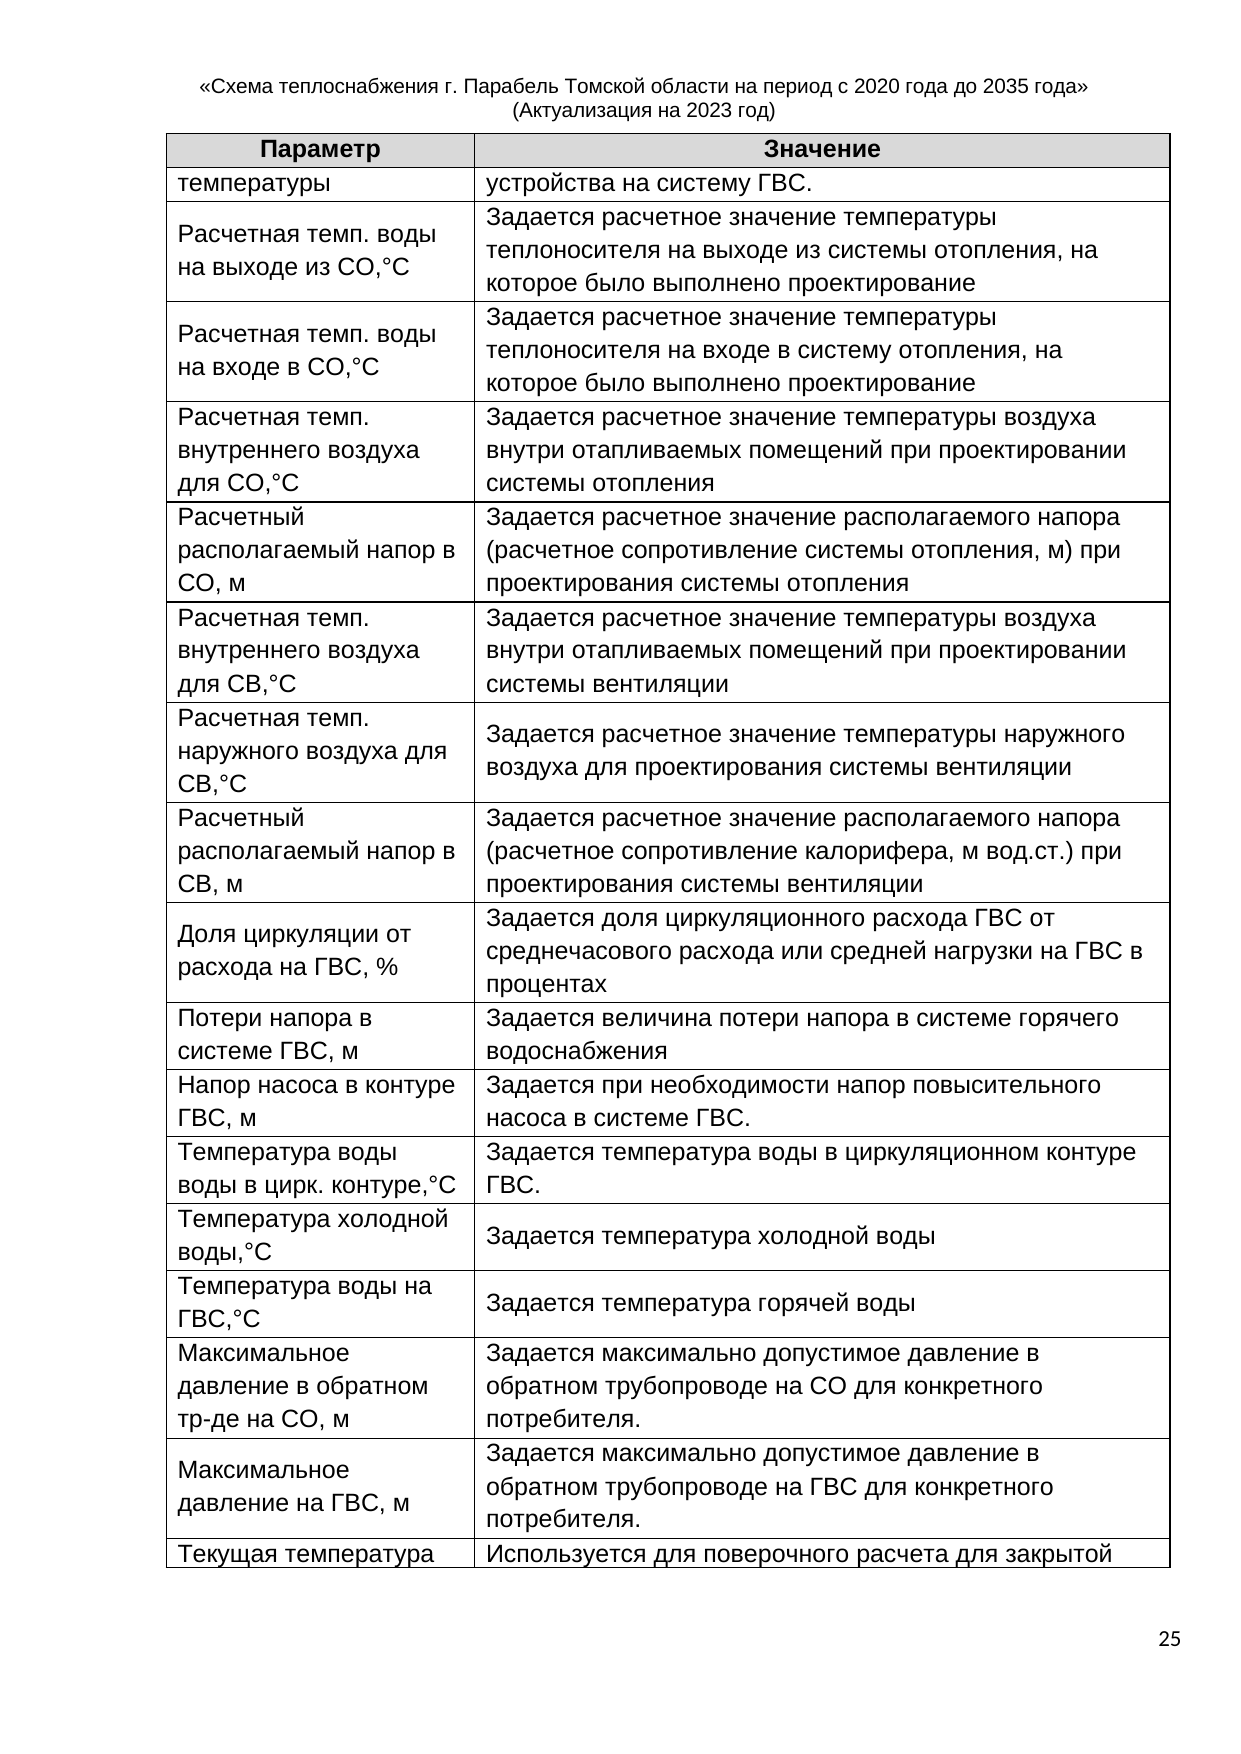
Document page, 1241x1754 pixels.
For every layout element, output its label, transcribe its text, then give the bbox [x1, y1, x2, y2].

table_header Параметр [167, 134, 474, 167]
table_cell Максимальное давление на ГВС, м [167, 1439, 474, 1537]
table_cell Задается при необходимости напор повысительного насоса в системе ГВС. [475, 1070, 1169, 1136]
table_cell Расчетная темп. наружного воздуха для СВ,°C [167, 703, 474, 802]
table_cell Задается температура холодной воды [475, 1204, 1169, 1270]
table_cell Задается расчетное значение располагаемого напора (расчетное сопротивление системы отопления, м) при проектирования системы отопления [475, 503, 1169, 601]
table_cell Температура воды воды в цирк. контуре,°C [167, 1137, 474, 1203]
table_cell Доля циркуляции от расхода на ГВС, % [167, 903, 474, 1002]
table_cell Задается расчетное значение располагаемого напора (расчетное сопротивление калорифера, м вод.ст.) при проектирования системы вентиляции [475, 803, 1169, 902]
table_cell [475, 1539, 1169, 1567]
table_cell Температура холодной воды,°C [167, 1204, 474, 1270]
table_cell Признак наличия регулятора температуры [167, 168, 474, 201]
table_cell Задается доля циркуляционного расхода ГВС от среднечасового расхода или средней нагрузки на ГВС в процентах [475, 903, 1169, 1002]
table_cell Максимальное давление в обратном тр-де на СО, м [167, 1338, 474, 1437]
table_cell Задается максимально допустимое давление в обратном трубопроводе на ГВС для конкретного потребителя. [475, 1439, 1169, 1537]
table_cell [475, 168, 1169, 201]
table_cell Задается температура горячей воды [475, 1271, 1169, 1337]
table_cell Задается величина потери напора в системе горячего водоснабжения [475, 1003, 1169, 1069]
table_cell Расчетная темп. внутреннего воздуха для СО,°C [167, 402, 474, 501]
table_cell Задается расчетное значение температуры воздуха внутри отапливаемых помещений при проектировании системы вентиляции [475, 603, 1169, 702]
table_cell Потери напора в системе ГВС, м [167, 1003, 474, 1069]
table_cell Текущая температура холодной воды, °C [167, 1539, 474, 1567]
table_cell Задается температура воды в циркуляционном контуре ГВС. [475, 1137, 1169, 1203]
table_header Значение [475, 134, 1169, 167]
table_cell Расчетная темп. воды на входе в СО,°C [167, 302, 474, 401]
table_cell Задается максимально допустимое давление в обратном трубопроводе на СО для конкретного потребителя. [475, 1338, 1169, 1437]
table_cell Задается расчетное значение температуры теплоносителя на выходе из системы отопления, на которое было выполнено проектирование [475, 202, 1169, 301]
table_cell Задается расчетное значение температуры теплоносителя на входе в систему отопления, на которое было выполнено проектирование [475, 302, 1169, 401]
table_cell Расчетная темп. внутреннего воздуха для СВ,°C [167, 603, 474, 702]
table_cell Расчетный располагаемый напор в СО, м [167, 503, 474, 601]
table_cell Температура воды на ГВС,°C [167, 1271, 474, 1337]
table_cell Задается расчетное значение температуры наружного воздуха для проектирования системы вентиляции [475, 703, 1169, 802]
table_cell Расчетный располагаемый напор в СВ, м [167, 803, 474, 902]
table_cell Напор насоса в контуре ГВС, м [167, 1070, 474, 1136]
table_cell Расчетная темп. воды на выходе из СО,°C [167, 202, 474, 301]
table_cell Задается расчетное значение температуры воздуха внутри отапливаемых помещений при проектировании системы отопления [475, 402, 1169, 501]
